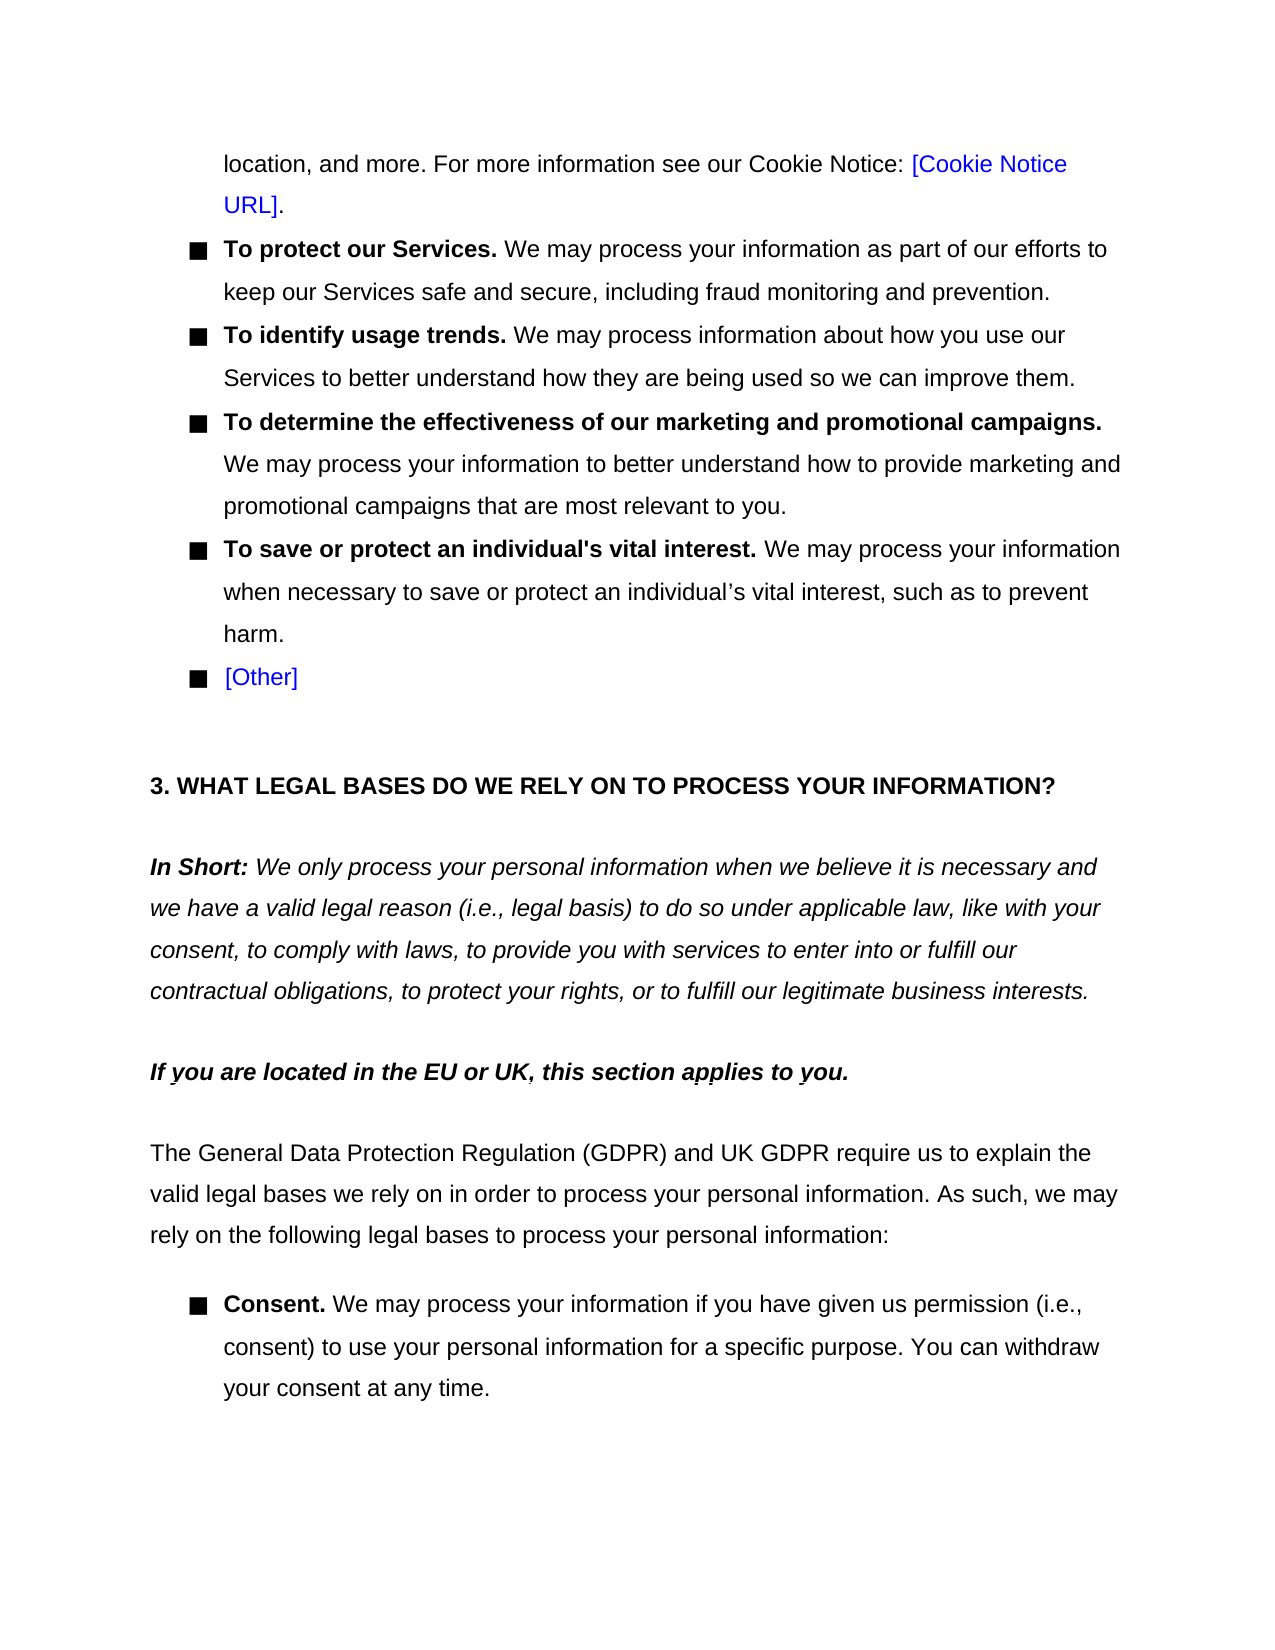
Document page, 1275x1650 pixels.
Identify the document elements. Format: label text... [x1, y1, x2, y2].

text In Short: We only process your personal information when we believe it is necessary and we have a valid legal reason (i.e., legal basis) to do so under applicable law, like with your consent, to comply with laws, to provide you with services to enter into or fulfill our contractual obligations, to protect your rights, or to fulfill our legitimate business interests. [150, 853, 1125, 1005]
list To save or protect an individual's vital interest. We may process your information when necessary to save or protect an individual’s vital interest, such as to prevent harm. [187, 533, 1125, 647]
list To determine the effectiveness of our marketing and promotional campaigns. We may process your information to better understand how to provide marketing and promotional campaigns that are most relevant to you. [187, 405, 1125, 519]
list To protect our Services. We may process your information as part of our efforts to keep our Services safe and secure, including fraud monitoring and prevention. [187, 233, 1125, 305]
list [Other] [187, 661, 1125, 692]
text If you are located in the EU or UK, this section applies to you. [150, 1058, 1125, 1086]
text The General Data Protection Regulation (GDPR) and UK GDPR require us to explain the valid legal bases we rely on in order to process your personal information. As such, we may rely on the following legal bases to process your personal information: [150, 1139, 1125, 1249]
text 3. WHAT LEGAL BASES DO WE RELY ON TO PROCESS YOUR INFORMATION? [150, 772, 1125, 800]
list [187, 150, 1125, 219]
list Consent. We may process your information if you have given us permission (i.e., consent) to use your personal information for a specific purpose. You can withdraw your consent at any time. [187, 1288, 1125, 1402]
list To identify usage trends. We may process information about how you use our Services to better understand how they are being used so we can improve them. [187, 319, 1125, 392]
